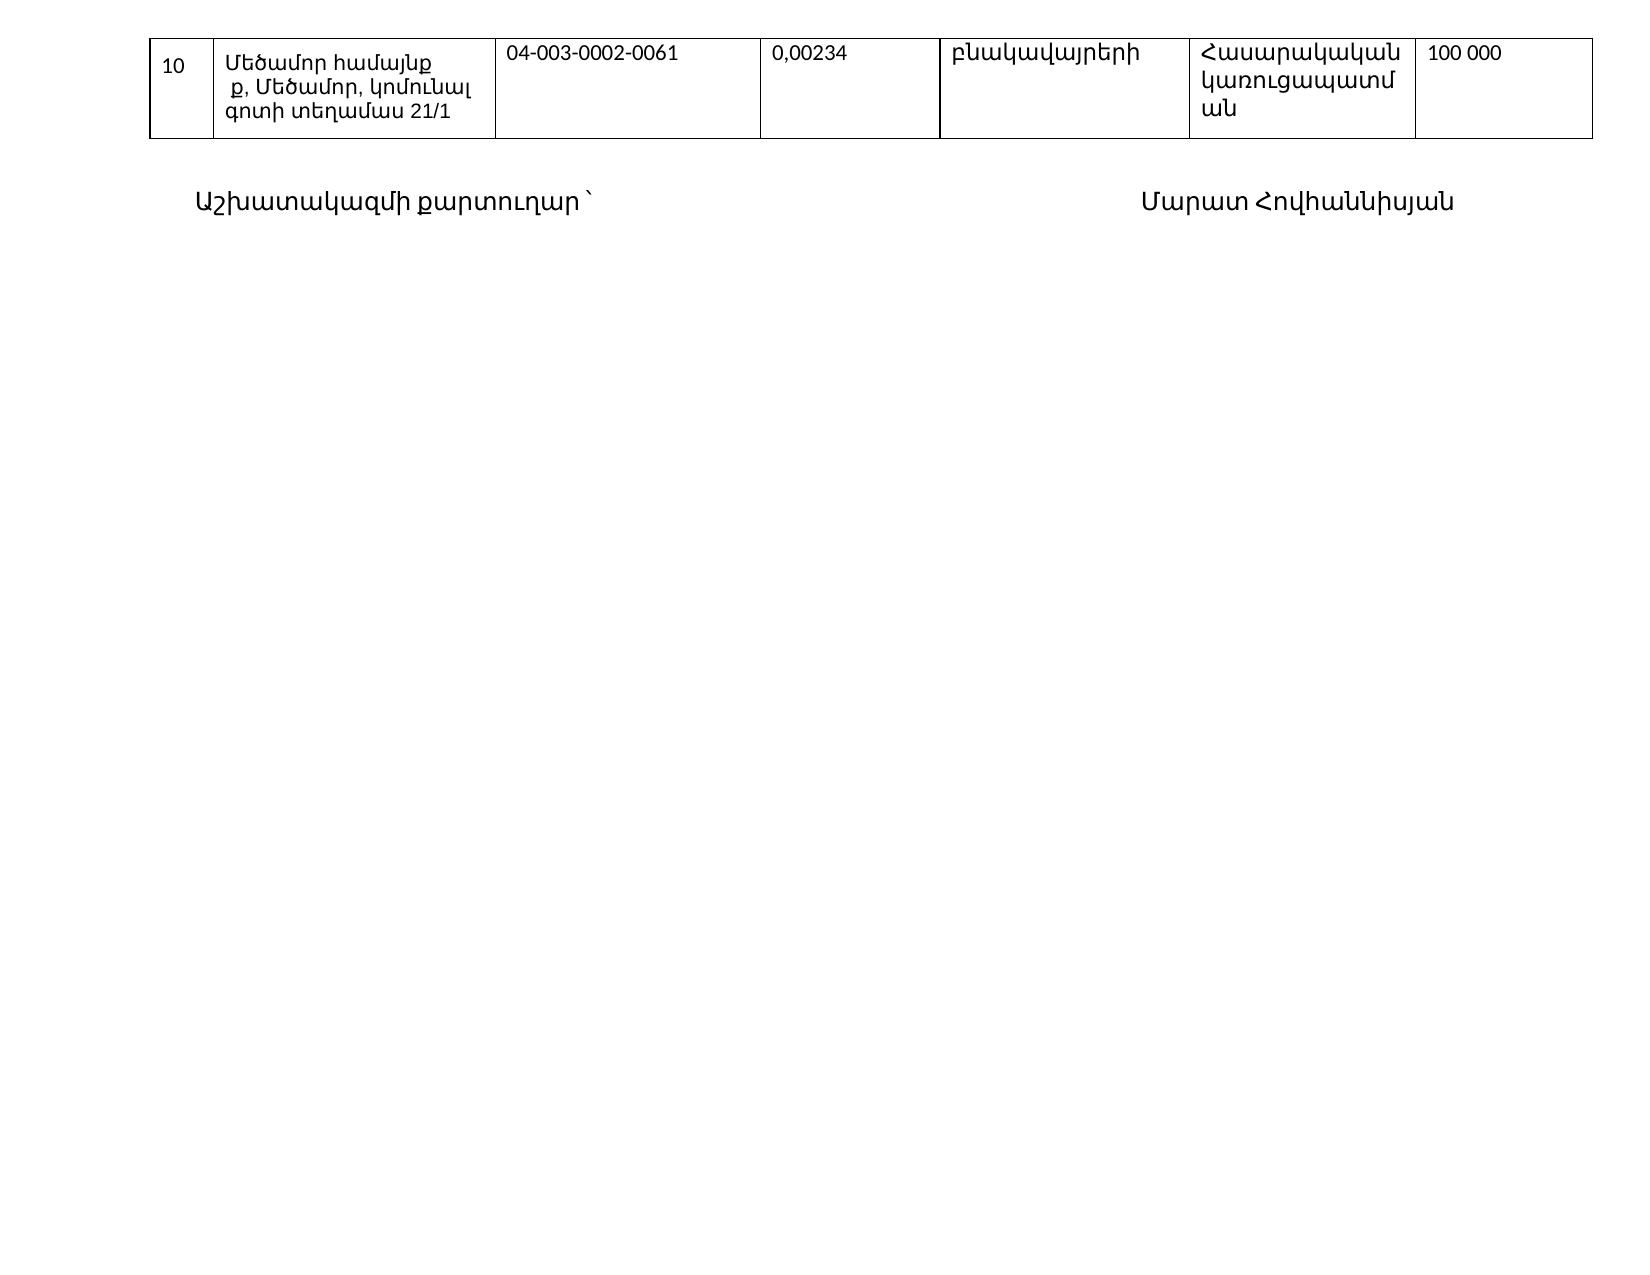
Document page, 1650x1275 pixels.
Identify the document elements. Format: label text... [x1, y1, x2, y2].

table_cell 100 000 [1416, 39, 1592, 138]
table_cell 0,00234 [761, 39, 939, 138]
table_cell Մեծամոր համայնք ք, Մեծամոր, կոմունալ գոտի տեղամաս 21/1 [214, 39, 495, 138]
table_cell 04-003-0002-0061 [496, 39, 760, 138]
text Աշխատակազմի քարտուղար ՝ Մարատ Հովհաննիսյան [150, 186, 1500, 216]
table_cell Հասարակական կառուցապատման [1190, 39, 1415, 138]
table_cell 10 [151, 39, 213, 138]
table_cell բնակավայրերի [941, 39, 1189, 138]
